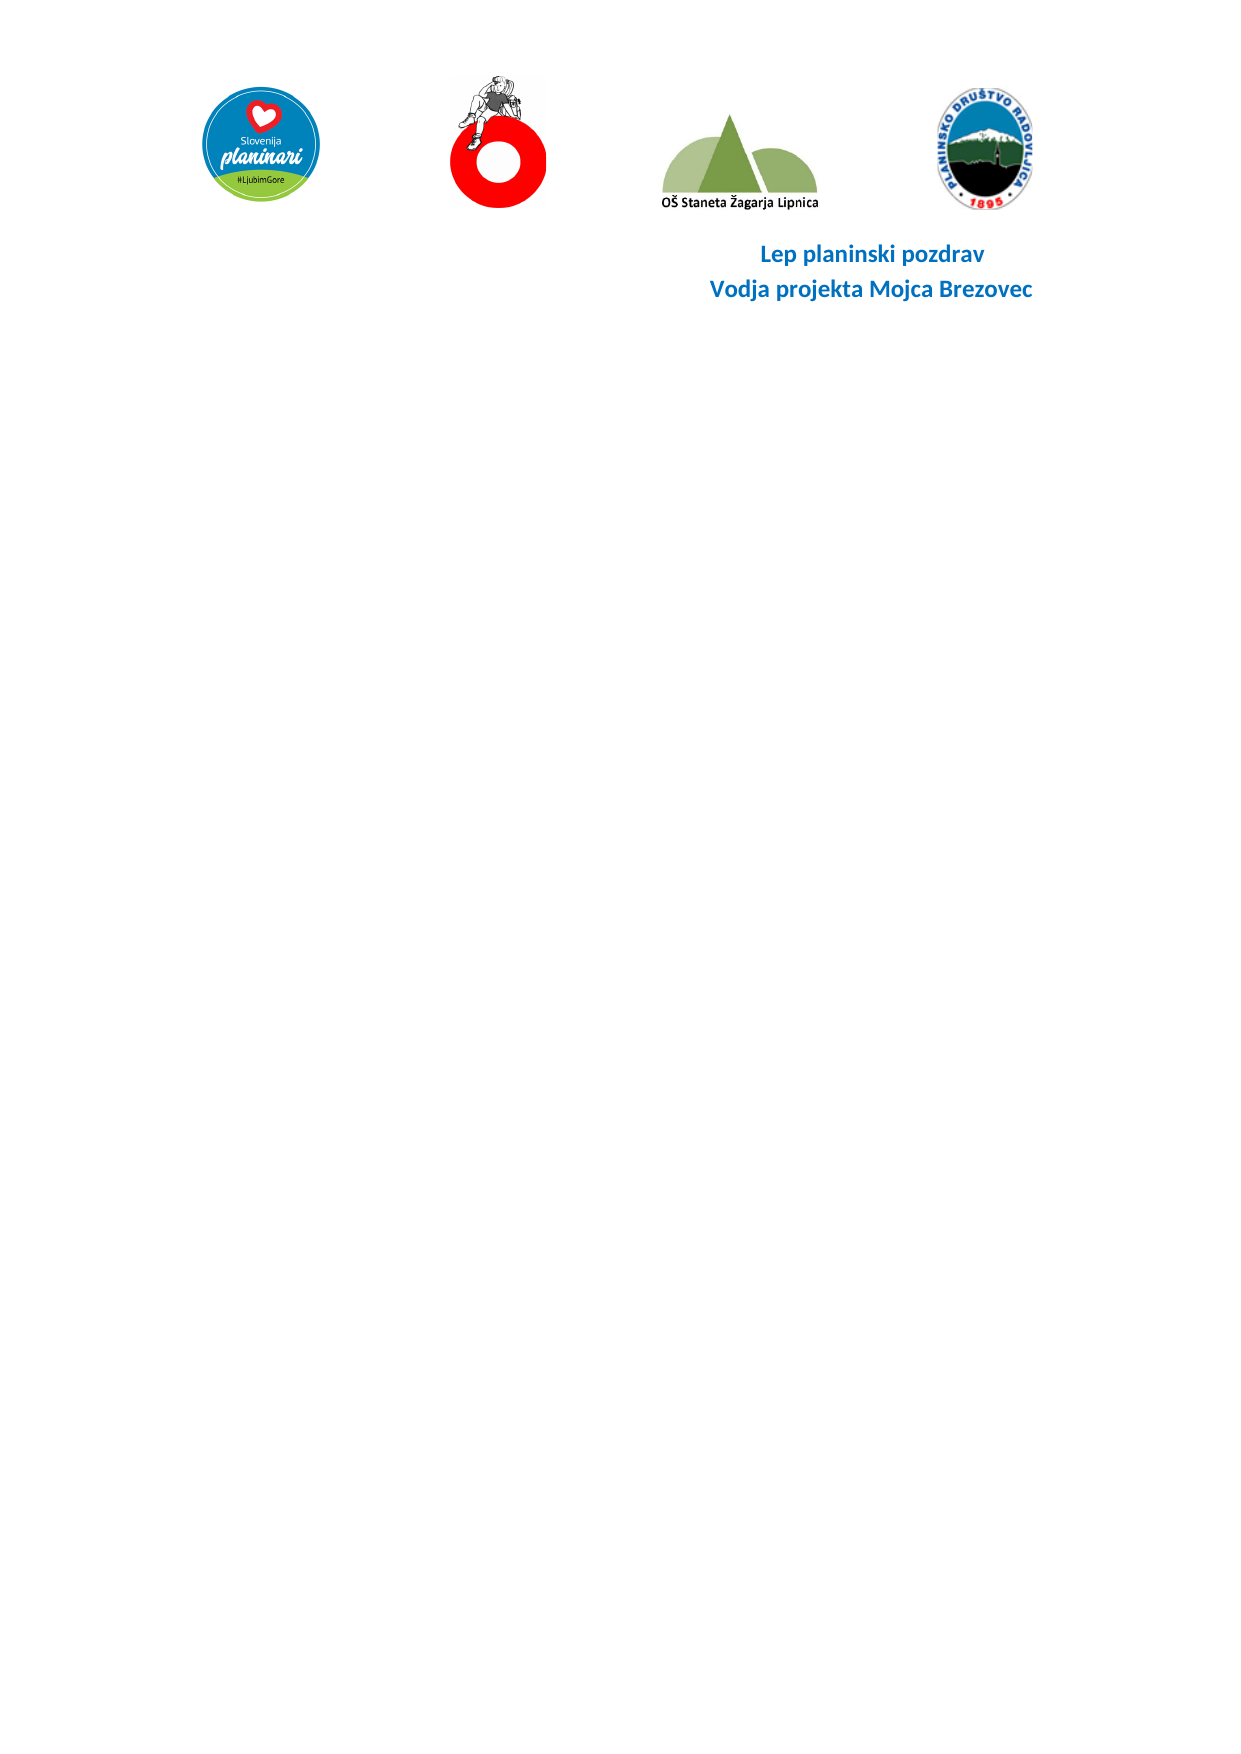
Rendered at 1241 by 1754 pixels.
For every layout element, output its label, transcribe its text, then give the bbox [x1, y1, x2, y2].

picture [659, 111, 820, 210]
picture [450, 76, 547, 208]
text Lep planinski pozdrav Vodja projekta Mojca Brezovec [133, 238, 1107, 336]
picture [173, 76, 336, 211]
picture [935, 88, 1032, 207]
